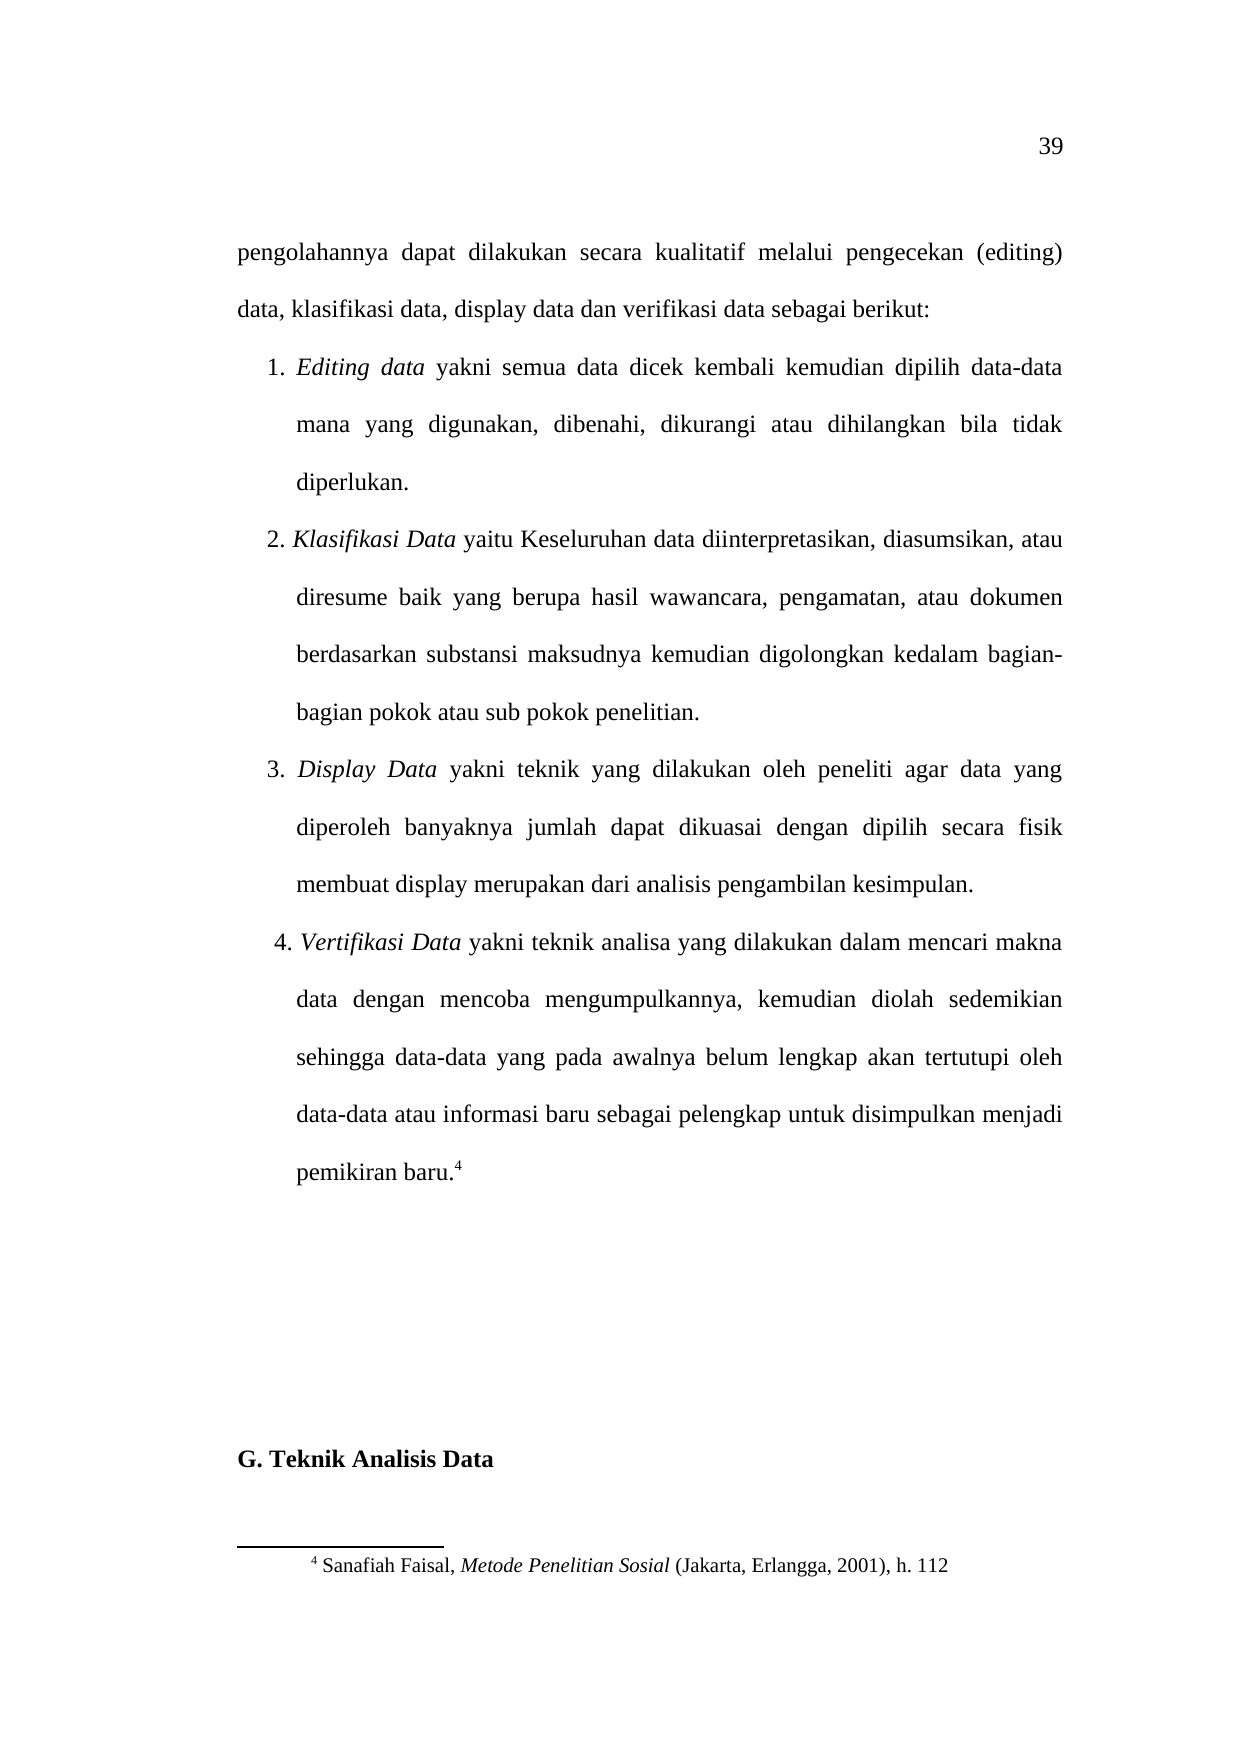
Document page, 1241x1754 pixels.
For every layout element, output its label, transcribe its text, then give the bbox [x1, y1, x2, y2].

text 4. Vertifikasi Data yakni teknik analisa yang dilakukan dalam mencari makna data dengan mencoba mengumpulkannya, kemudian diolah sedemikian sehingga data-data yang pada awalnya belum lengkap akan tertutupi oleh data-data atau informasi baru sebagai pelengkap untuk disimpulkan menjadi pemikiran baru. [267, 927, 1063, 1186]
text 3. Display Data yakni teknik yang dilakukan oleh peneliti agar data yang diperoleh banyaknya jumlah dapat dikuasai dengan dipilih secara fisik membuat display merupakan dari analisis pengambilan kesimpulan. [267, 754, 1063, 898]
text 2. Klasifikasi Data yaitu Keseluruhan data diinterpretasikan, diasumsikan, atau diresume baik yang berupa hasil wawancara, pengamatan, atau dokumen berdasarkan substansi maksudnya kemudian digolongkan kedalam bagian-bagian pokok atau sub pokok penelitian. [267, 524, 1063, 726]
text 1. Editing data yakni semua data dicek kembali kemudian dipilih data-data mana yang digunakan, dibenahi, dikurangi atau dihilangkan bila tidak diperlukan. [267, 352, 1063, 496]
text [237, 237, 1063, 323]
text G. Teknik Analisis Data [237, 1444, 1063, 1473]
